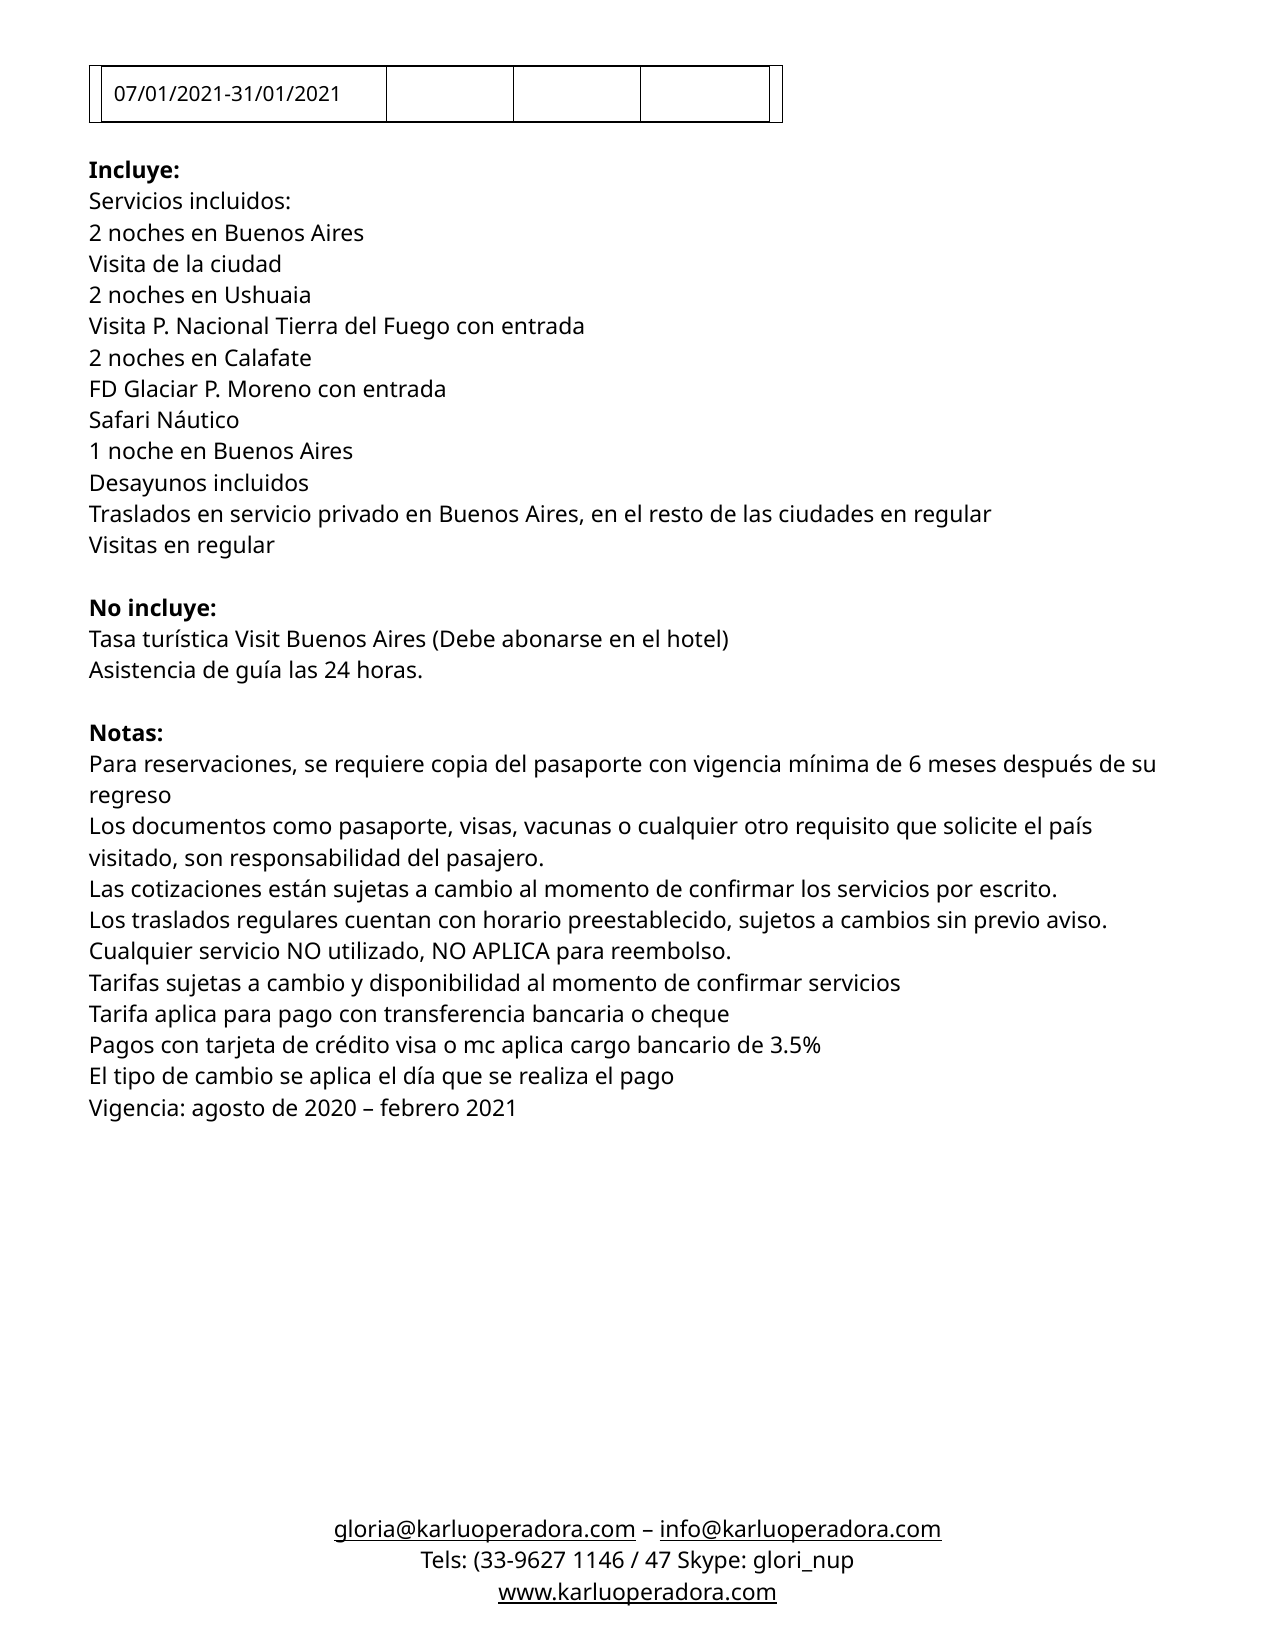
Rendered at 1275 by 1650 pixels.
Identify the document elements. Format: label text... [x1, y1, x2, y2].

table_header [90, 66, 101, 122]
text Las cotizaciones están sujetas a cambio al momento de confirmar los servicios por escrito. [89, 873, 1186, 904]
text Visita de la ciudad [89, 248, 1186, 279]
table_header [387, 67, 513, 121]
text Los documentos como pasaporte, visas, vacunas o cualquier otro requisito que solicite el país visitado, son responsabilidad del pasajero. [89, 810, 1186, 873]
text Para reservaciones, se requiere copia del pasaporte con vigencia mínima de 6 meses después de su regreso [89, 748, 1186, 810]
table_header [641, 67, 769, 121]
text Cualquier servicio NO utilizado, NO APLICA para reembolso. [89, 935, 1186, 966]
text Vigencia: agosto de 2020 – febrero 2021 [89, 1091, 1186, 1123]
text Visitas en regular [89, 529, 1186, 560]
text No incluye: [89, 591, 1186, 623]
text Tarifa aplica para pago con transferencia bancaria o cheque [89, 998, 1186, 1029]
text FD Glaciar P. Moreno con entrada [89, 373, 1186, 404]
text Asistencia de guía las 24 horas. [89, 654, 1186, 685]
text Los traslados regulares cuentan con horario preestablecido, sujetos a cambios sin previo aviso. [89, 904, 1186, 935]
text Incluye: [89, 154, 1186, 185]
text El tipo de cambio se aplica el día que se realiza el pago [89, 1060, 1186, 1091]
text Visita P. Nacional Tierra del Fuego con entrada [89, 310, 1186, 341]
table_header [102, 67, 386, 121]
text 2 noches en Calafate [89, 341, 1186, 373]
text 2 noches en Ushuaia [89, 279, 1186, 310]
text Servicios incluidos: [89, 185, 1186, 216]
text Notas: [89, 716, 1186, 748]
text 1 noche en Buenos Aires [89, 435, 1186, 466]
text Pagos con tarjeta de crédito visa o mc aplica cargo bancario de 3.5% [89, 1029, 1186, 1060]
table_header [770, 66, 782, 122]
text Traslados en servicio privado en Buenos Aires, en el resto de las ciudades en regular [89, 498, 1186, 529]
text Desayunos incluidos [89, 466, 1186, 498]
text Tasa turística Visit Buenos Aires (Debe abonarse en el hotel) [89, 623, 1186, 654]
text Safari Náutico [89, 404, 1186, 435]
text 2 noches en Buenos Aires [89, 216, 1186, 248]
table_header [514, 67, 640, 121]
text Tarifas sujetas a cambio y disponibilidad al momento de confirmar servicios [89, 966, 1186, 998]
